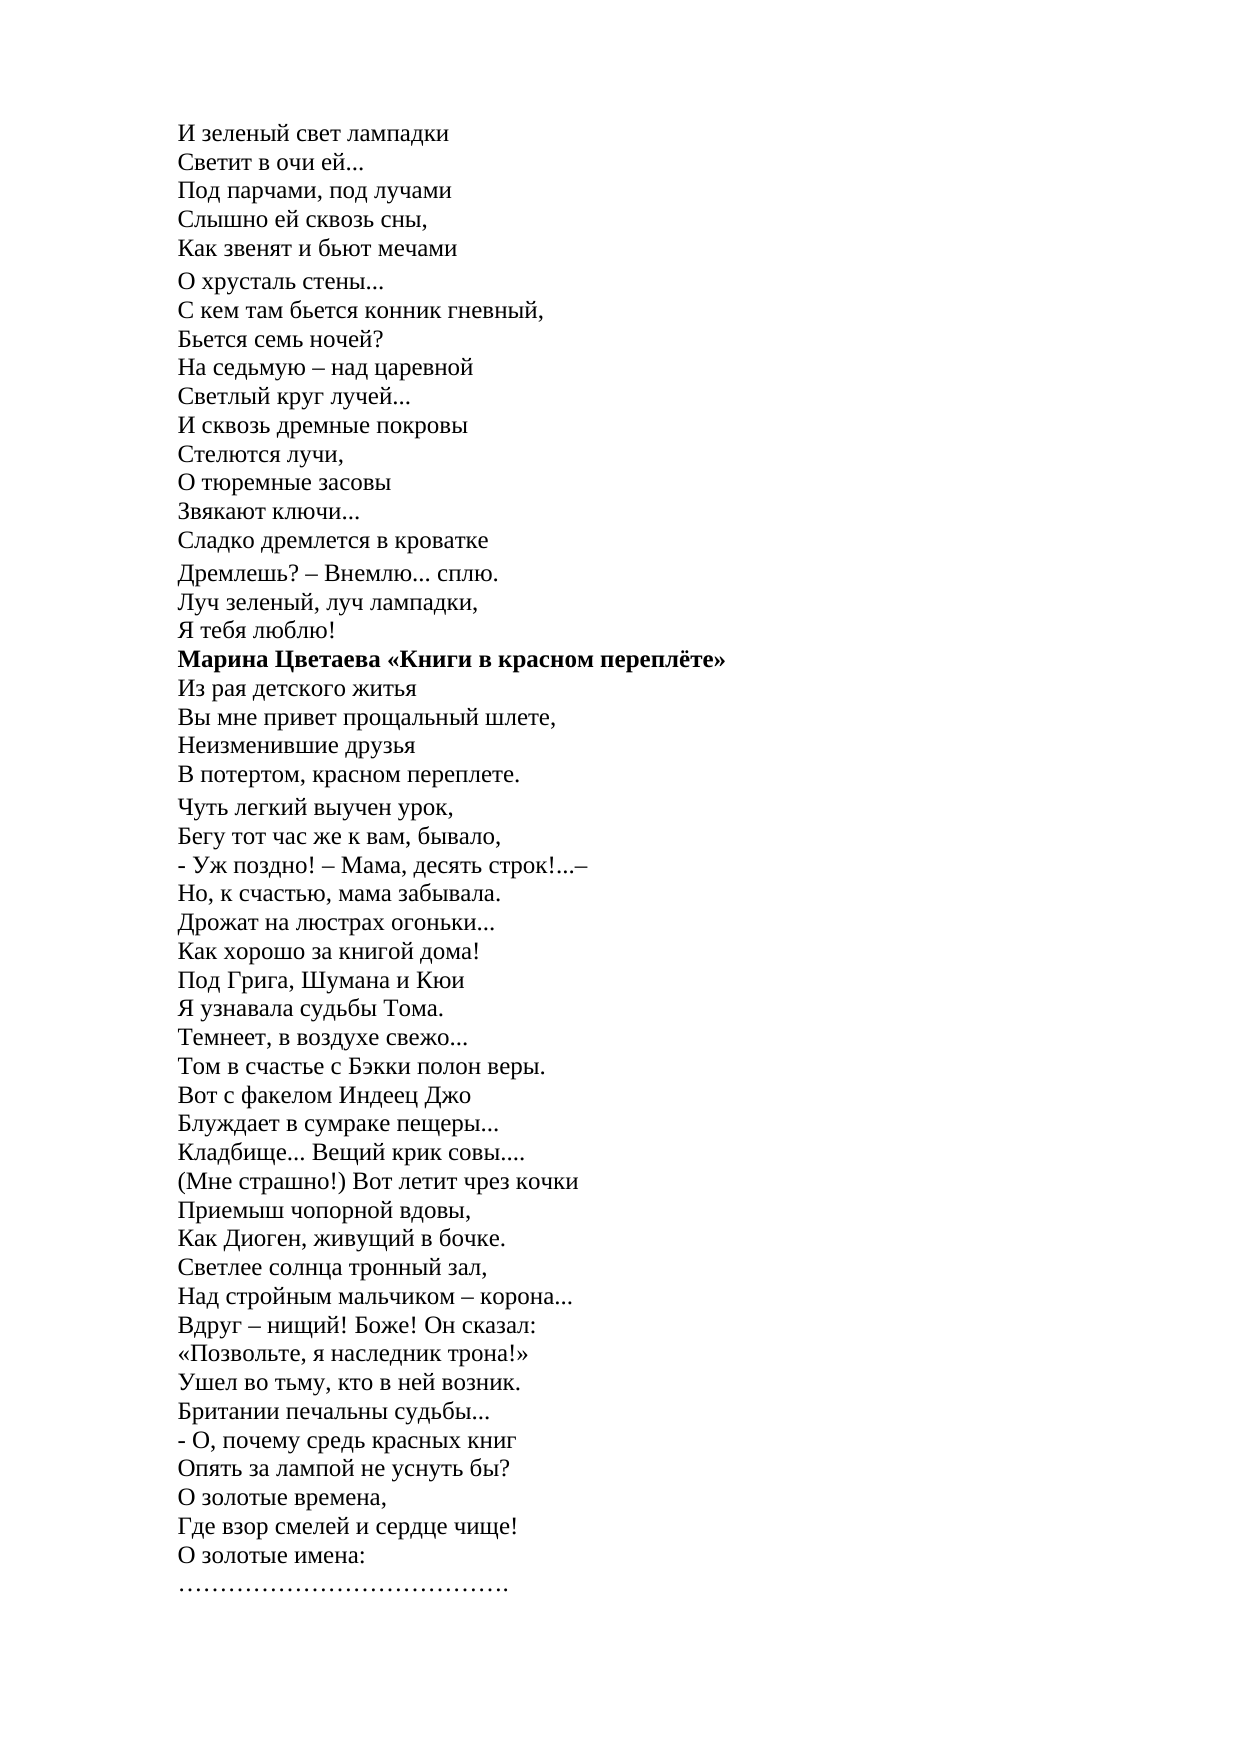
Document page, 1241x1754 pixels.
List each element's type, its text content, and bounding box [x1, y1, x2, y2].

text Британии печальны судьбы... [177, 1396, 1152, 1425]
text Как хорошо за книгой дома! [177, 936, 1152, 965]
text Чуть легкий выучен урок, [177, 792, 1152, 821]
text - О, почему средь красных книг [177, 1425, 1152, 1453]
text Как Диоген, живущий в бочке. [177, 1223, 1152, 1252]
text О тюремные засовы [177, 467, 1152, 496]
text Я тебя люблю! [177, 615, 1152, 644]
text В потертом, красном переплете. [177, 759, 1152, 788]
text На седьмую – над царевной [177, 352, 1152, 381]
text «Позвольте, я наследник трона!» [177, 1338, 1152, 1367]
text И сквозь дремные покровы [177, 410, 1152, 439]
text С кем там бьется конник гневный, [177, 295, 1152, 324]
text Светлый круг лучей... [177, 381, 1152, 410]
text Сладко дремлется в кроватке [177, 525, 1152, 554]
text Но, к счастью, мама забывала. [177, 878, 1152, 907]
text Блуждает в сумраке пещеры... [177, 1108, 1152, 1137]
text Над стройным мальчиком – корона... [177, 1281, 1152, 1310]
text О золотые времена, [177, 1482, 1152, 1511]
text Я узнавала судьбы Тома. [177, 993, 1152, 1022]
text Дремлешь? – Внемлю... сплю. [177, 558, 1152, 587]
text Где взор смелей и сердце чище! [177, 1511, 1152, 1540]
text Кладбище... Вещий крик совы.... [177, 1137, 1152, 1166]
text Бегу тот час же к вам, бывало, [177, 821, 1152, 850]
text Луч зеленый, луч лампадки, [177, 587, 1152, 615]
text Под Грига, Шумана и Кюи [177, 965, 1152, 993]
text О хрусталь стены... [177, 266, 1152, 295]
text Как звенят и бьют мечами [177, 233, 1152, 262]
text Из рая детского житья [177, 673, 1152, 702]
text Приемыш чопорной вдовы, [177, 1195, 1152, 1223]
text Том в счастье с Бэкки полон веры. [177, 1051, 1152, 1080]
text Марина Цветаева «Книги в красном переплёте» [177, 644, 1152, 673]
text Ушел во тьму, кто в ней возник. [177, 1367, 1152, 1396]
text И зеленый свет лампадки [177, 118, 1152, 147]
text О золотые имена: [177, 1540, 1152, 1568]
text Вы мне привет прощальный шлете, [177, 702, 1152, 730]
text Светит в очи ей... [177, 147, 1152, 176]
text Светлее солнца тронный зал, [177, 1252, 1152, 1281]
text Бьется семь ночей? [177, 324, 1152, 352]
text Под парчами, под лучами [177, 176, 1152, 204]
text Слышно ей сквозь сны, [177, 204, 1152, 233]
text (Мне страшно!) Вот летит чрез кочки [177, 1166, 1152, 1195]
text - Уж поздно! – Мама, десять строк!...– [177, 850, 1152, 878]
text Неизменившие друзья [177, 730, 1152, 759]
text …………………………………. [177, 1568, 1152, 1597]
text Вдруг – нищий! Боже! Он сказал: [177, 1310, 1152, 1338]
text Стелются лучи, [177, 439, 1152, 467]
text Темнеет, в воздухе свежо... [177, 1022, 1152, 1051]
text Дрожат на люстрах огоньки... [177, 907, 1152, 936]
text Опять за лампой не уснуть бы? [177, 1453, 1152, 1482]
text Звякают ключи... [177, 496, 1152, 525]
text Вот с факелом Индеец Джо [177, 1080, 1152, 1108]
